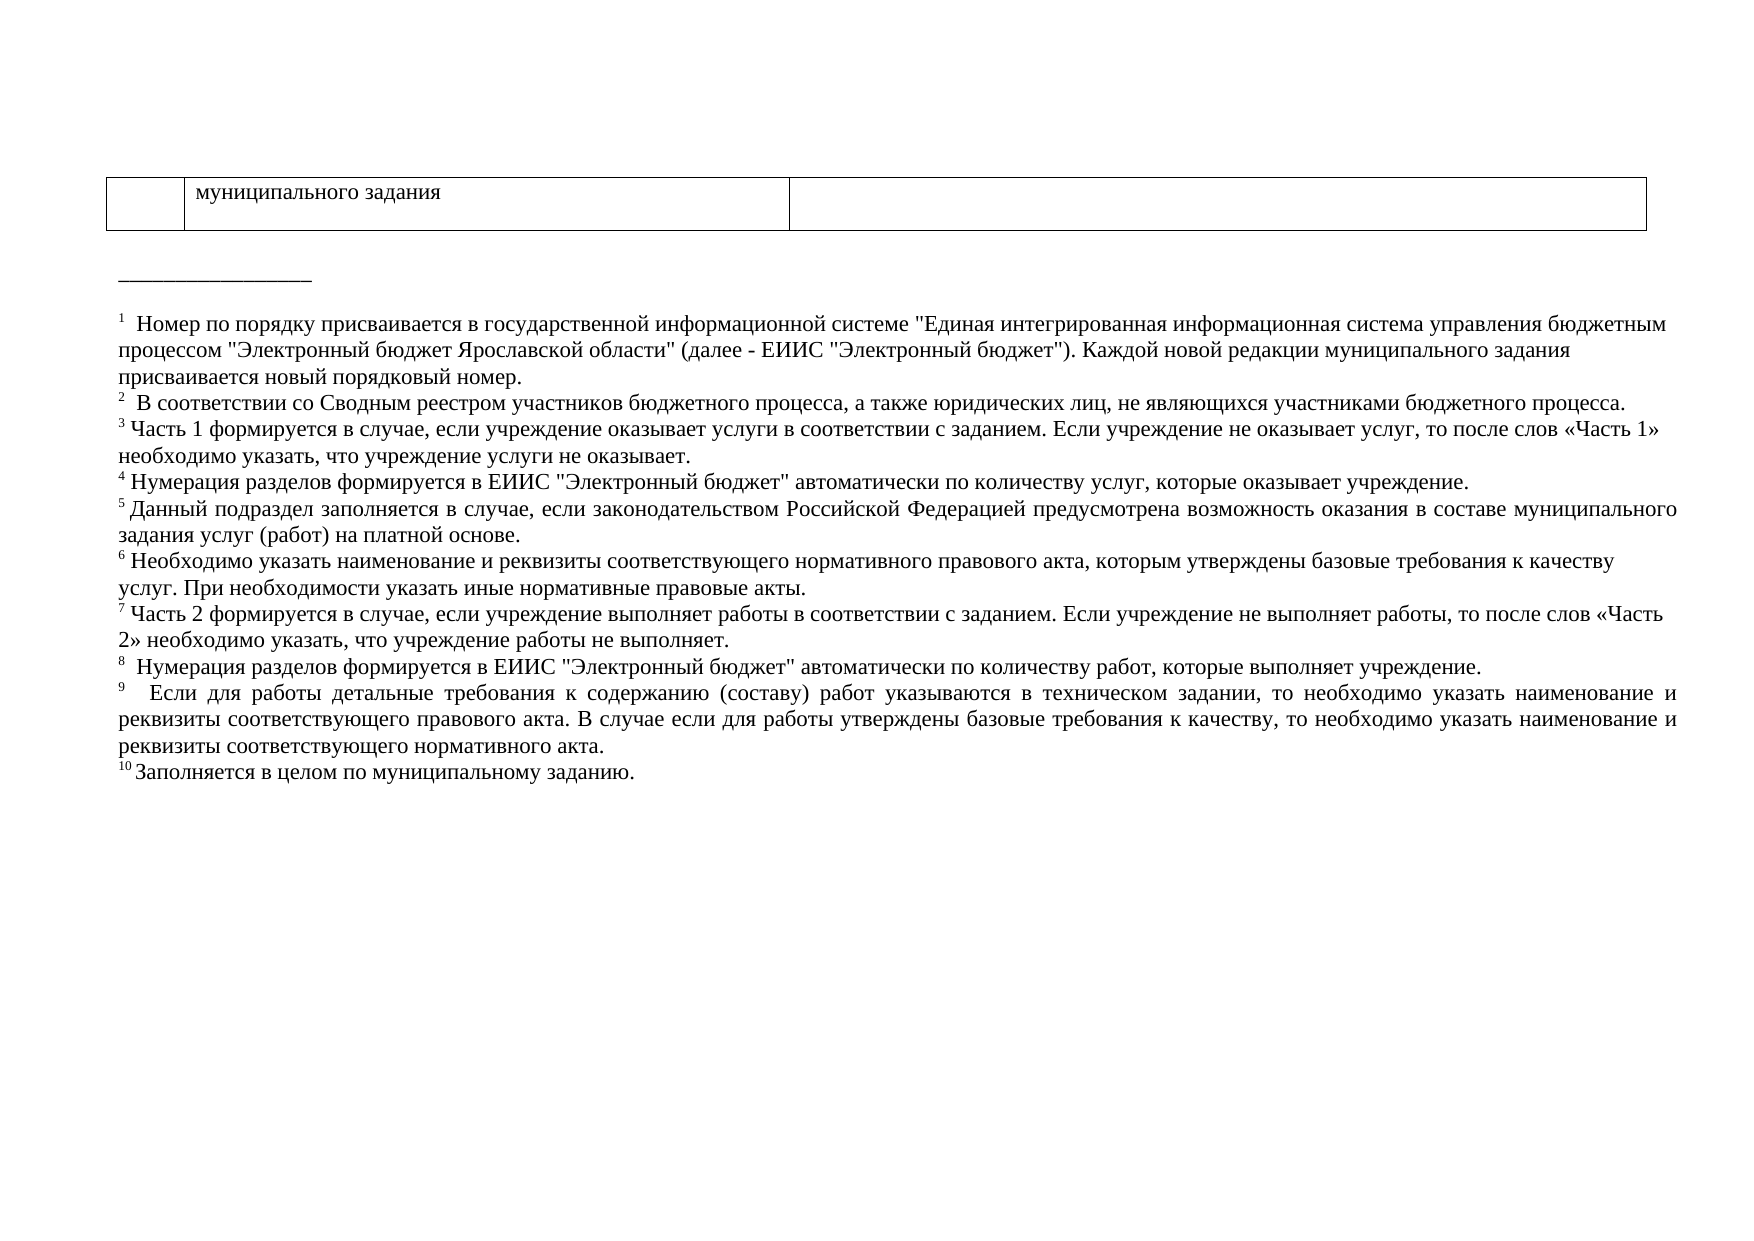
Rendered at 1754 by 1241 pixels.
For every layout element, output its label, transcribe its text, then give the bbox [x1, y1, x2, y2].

text 2 В соответствии со Сводным реестром участников бюджетного процесса, а также юридических лиц, не являющихся участниками бюджетного процесса. [118, 389, 1680, 416]
text 6 Необходимо указать наименование и реквизиты соответствующего нормативного правового акта, которым утверждены базовые требования к качеству услуг. При необходимости указать иные нормативные правовые акты. [118, 547, 1680, 600]
text _________________ [118, 257, 1680, 285]
table_cell [790, 178, 1646, 230]
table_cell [185, 178, 789, 230]
text 10 Заполняется в целом по муниципальному заданию. [118, 758, 1680, 784]
text 1 Номер по порядку присваивается в государственной информационной системе "Единая интегрированная информационная система управления бюджетным процессом "Электронный бюджет Ярославской области" (далее - ЕИИС "Электронный бюджет"). Каждой новой редакции муниципального задания присваивается новый порядковый номер. [118, 310, 1680, 389]
text 4 Нумерация разделов формируется в ЕИИС "Электронный бюджет" автоматически по количеству услуг, которые оказывает учреждение. [118, 468, 1680, 494]
text 5 Данный подраздел заполняется в случае, если законодательством Российской Федерацией предусмотрена возможность оказания в составе муниципального задания услуг (работ) на платной основе. [118, 494, 1680, 547]
text 7 Часть 2 формируется в случае, если учреждение выполняет работы в соответствии с заданием. Если учреждение не выполняет работы, то после слов «Часть 2» необходимо указать, что учреждение работы не выполняет. [118, 600, 1680, 653]
table_cell 5. [107, 178, 184, 230]
text 9 Если для работы детальные требования к содержанию (составу) работ указываются в техническом задании, то необходимо указать наименование и реквизиты соответствующего правового акта. В случае если для работы утверждены базовые требования к качеству, то необходимо указать наименование и реквизиты соответствующего нормативного акта. [118, 679, 1680, 758]
text 3 Часть 1 формируется в случае, если учреждение оказывает услуги в соответствии с заданием. Если учреждение не оказывает услуг, то после слов «Часть 1» необходимо указать, что учреждение услуги не оказывает. [118, 416, 1680, 468]
text 8 Нумерация разделов формируется в ЕИИС "Электронный бюджет" автоматически по количеству работ, которые выполняет учреждение. [118, 653, 1680, 679]
